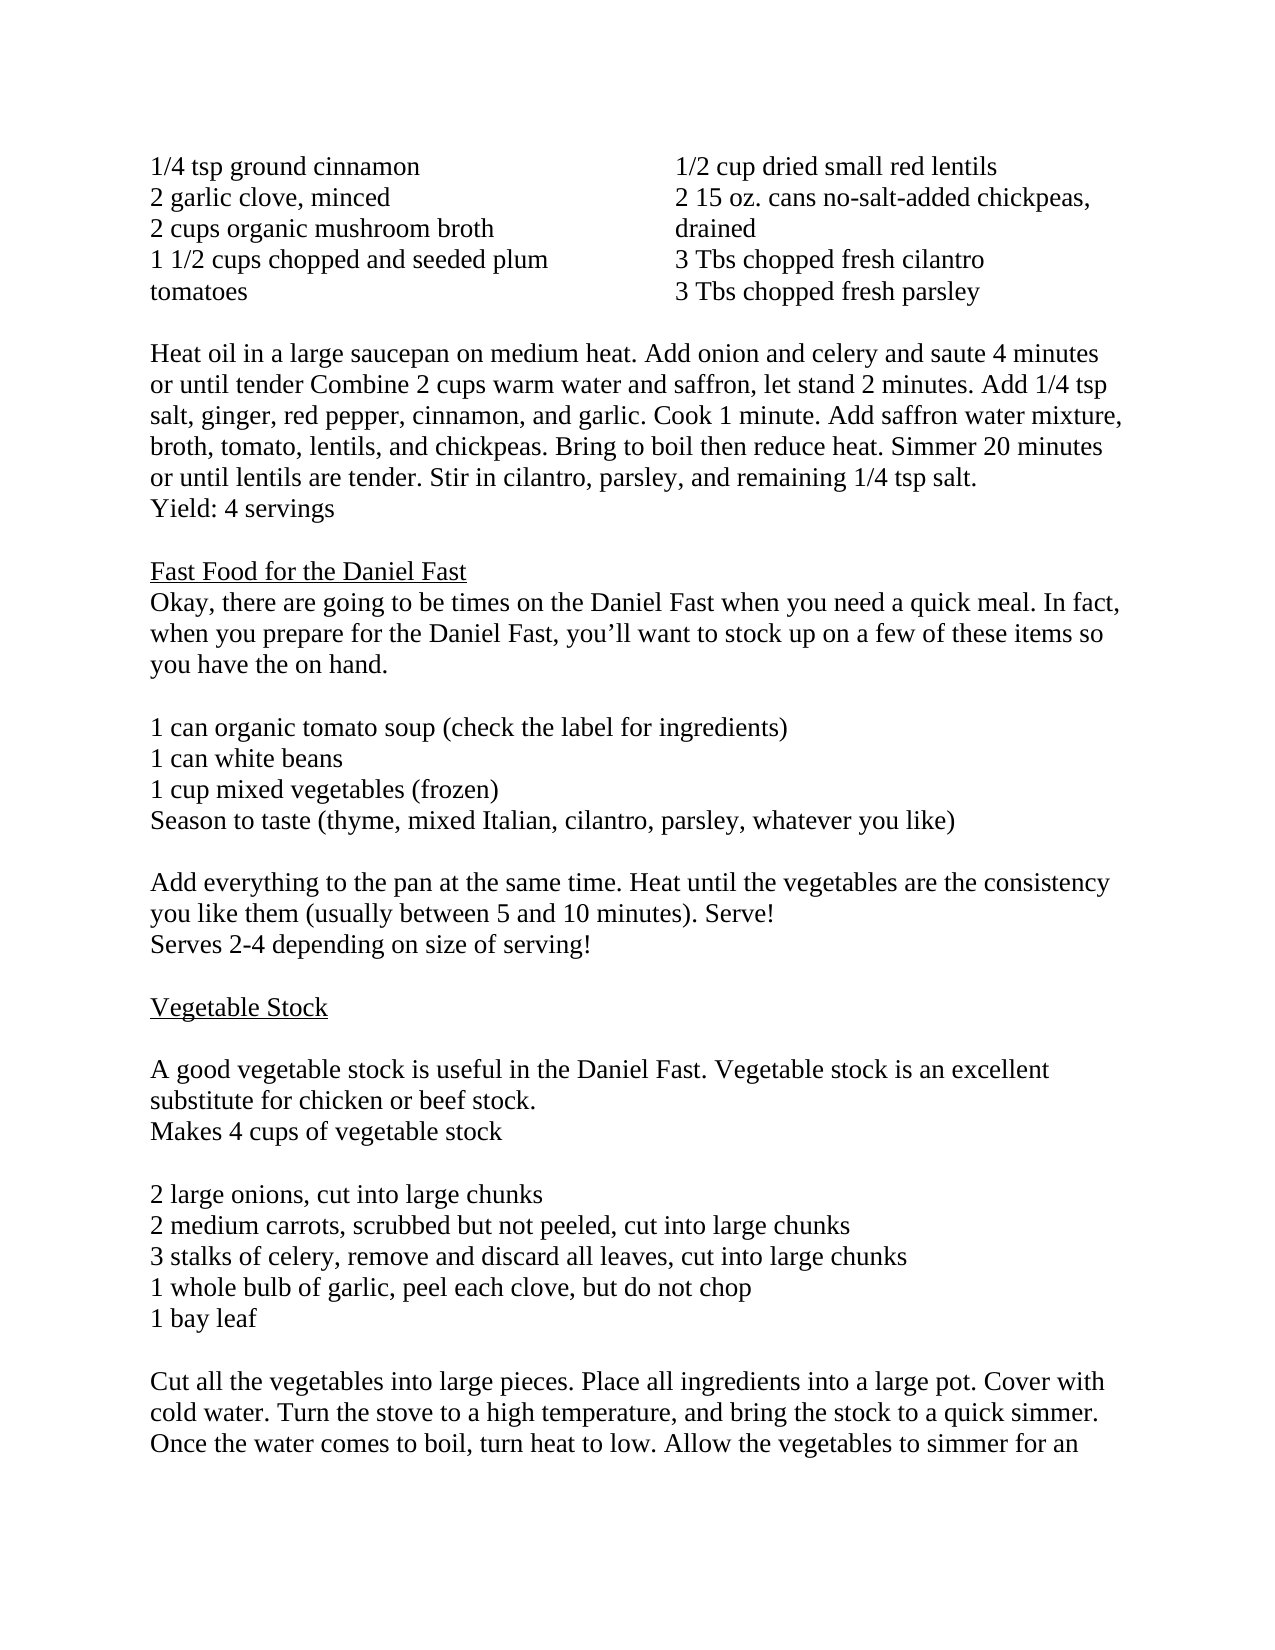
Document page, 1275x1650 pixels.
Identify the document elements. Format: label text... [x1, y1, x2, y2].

text 1 bay leaf [150, 1302, 1125, 1333]
text 2 15 oz. cans no-salt-added chickpeas, drained [675, 181, 1125, 243]
text Makes 4 cups of vegetable stock [150, 1116, 1125, 1147]
text 1 can white beans [150, 742, 1125, 773]
text Yield: 4 servings [150, 493, 1125, 524]
text 2 garlic clove, minced [150, 181, 600, 212]
text Fast Food for the Daniel Fast [150, 555, 1125, 586]
text A good vegetable stock is useful in the Daniel Fast. Vegetable stock is an excellent substitute for chicken or beef stock. [150, 1053, 1125, 1116]
text 1/4 tsp ground cinnamon [150, 150, 600, 181]
text Add everything to the pan at the same time. Heat until the vegetables are the consistency you like them (usually between 5 and 10 minutes). Serve! [150, 866, 1125, 929]
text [150, 1365, 1125, 1458]
text 2 cups organic mushroom broth [150, 212, 600, 243]
text 1 whole bulb of garlic, peel each clove, but do not chop [150, 1271, 1125, 1302]
text Serves 2-4 depending on size of serving! [150, 929, 1125, 960]
text 1/2 cup dried small red lentils [675, 150, 1125, 181]
text 1 cup mixed vegetables (frozen) [150, 773, 1125, 804]
text 2 medium carrots, scrubbed but not peeled, cut into large chunks [150, 1209, 1125, 1240]
text 1 1/2 cups chopped and seeded plum tomatoes [150, 243, 600, 306]
text 3 Tbs chopped fresh parsley [675, 274, 1125, 306]
text Okay, there are going to be times on the Daniel Fast when you need a quick meal. In fact, when you prepare for the Daniel Fast, you’ll want to stock up on a few of these items so you have the on hand. [150, 586, 1125, 679]
text Season to taste (thyme, mixed Italian, cilantro, parsley, whatever you like) [150, 804, 1125, 835]
text 3 Tbs chopped fresh cilantro [675, 243, 1125, 274]
text Vegetable Stock [150, 991, 1125, 1022]
text Heat oil in a large saucepan on medium heat. Add onion and celery and saute 4 minutes or until tender Combine 2 cups warm water and saffron, let stand 2 minutes. Add 1/4 tsp salt, ginger, red pepper, cinnamon, and garlic. Cook 1 minute. Add saffron water mixture, broth, tomato, lentils, and chickpeas. Bring to boil then reduce heat. Simmer 20 minutes or until lentils are tender. Stir in cilantro, parsley, and remaining 1/4 tsp salt. [150, 337, 1125, 493]
text 3 stalks of celery, remove and discard all leaves, cut into large chunks [150, 1240, 1125, 1271]
text 2 large onions, cut into large chunks [150, 1178, 1125, 1209]
text 1 can organic tomato soup (check the label for ingredients) [150, 711, 1125, 742]
